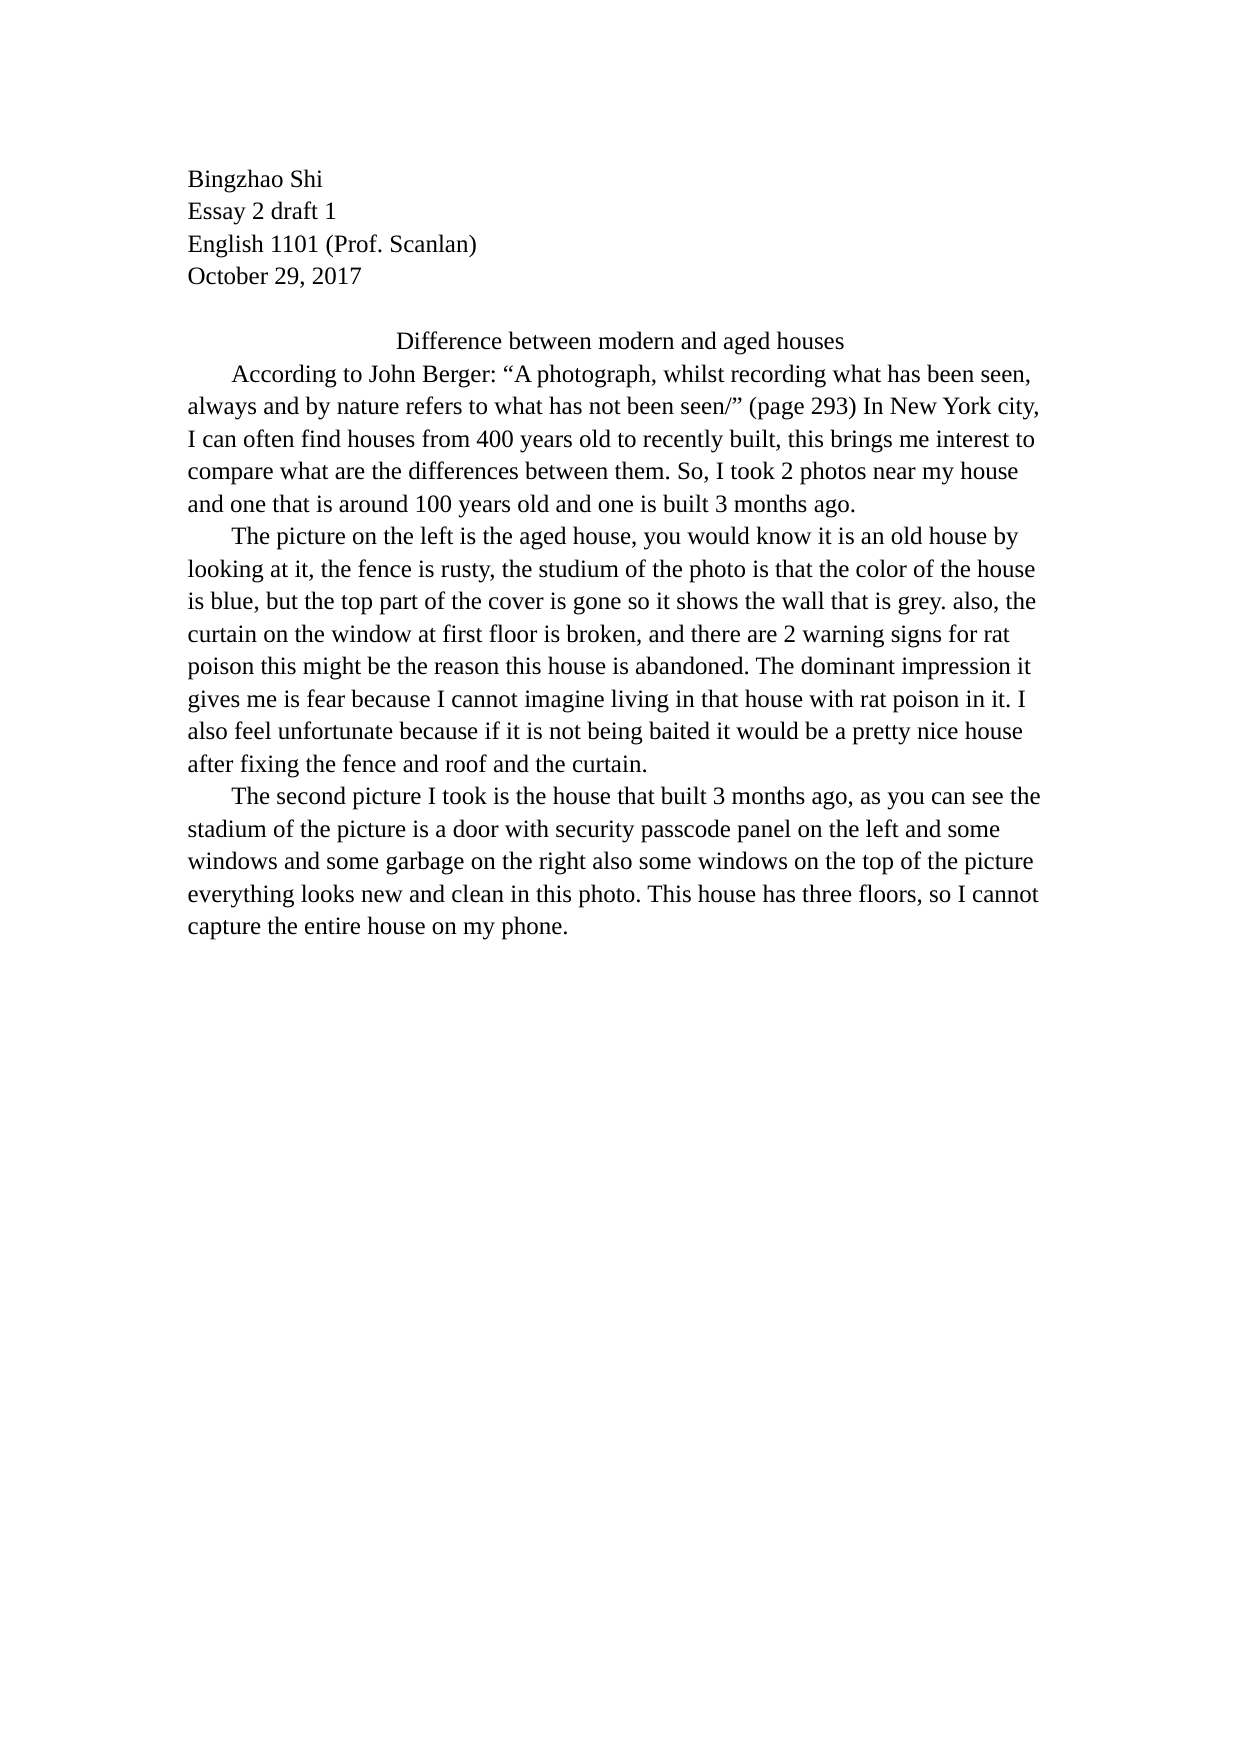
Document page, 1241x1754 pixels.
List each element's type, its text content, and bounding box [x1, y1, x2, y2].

text Bingzhao Shi [187, 162, 1053, 194]
text According to John Berger: “A photograph, whilst recording what has been seen, always and by nature refers to what has not been seen/” (page 293) In New York city, I can often find houses from 400 years old to recently built, this brings me interest to compare what are the differences between them. So, I took 2 photos near my house and one that is around 100 years old and one is built 3 months ago. [187, 357, 1053, 519]
text Essay 2 draft 1 [187, 194, 1053, 227]
text The second picture I took is the house that built 3 months ago, as you can see the stadium of the picture is a door with security passcode panel on the left and some windows and some garbage on the right also some windows on the top of the picture everything looks new and clean in this photo. This house has three floors, so I cannot capture the entire house on my phone. [187, 779, 1053, 942]
text Difference between modern and aged houses [187, 324, 1053, 357]
text English 1101 (Prof. Scanlan) [187, 227, 1053, 259]
text October 29, 2017 [187, 259, 1053, 292]
text The picture on the left is the aged house, you would know it is an old house by looking at it, the fence is rusty, the studium of the photo is that the color of the house is blue, but the top part of the cover is gone so it shows the wall that is grey. also, the curtain on the window at first floor is broken, and there are 2 warning signs for rat poison this might be the reason this house is abandoned. The dominant impression it gives me is fear because I cannot imagine living in that house with rat poison in it. I also feel unfortunate because if it is not being baited it would be a pretty nice house after fixing the fence and roof and the curtain. [187, 519, 1053, 779]
